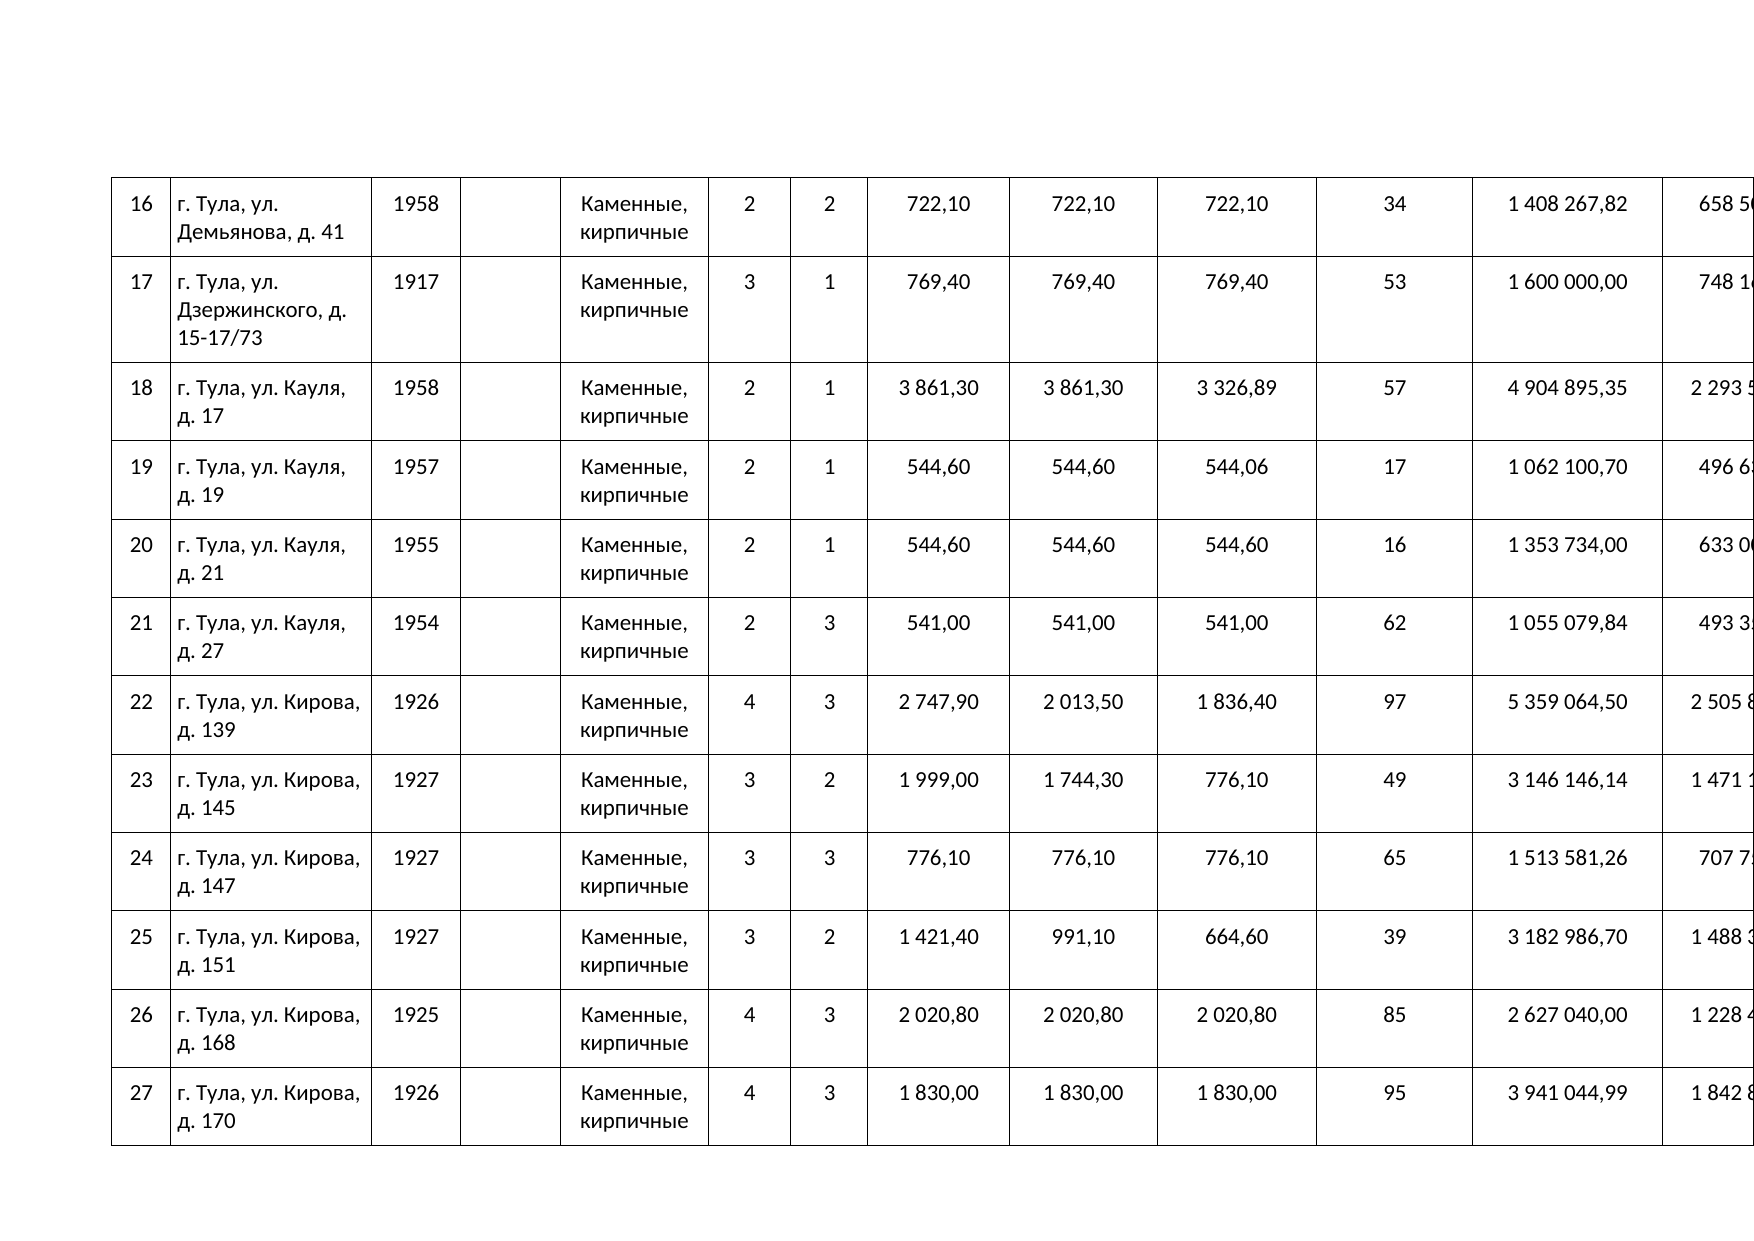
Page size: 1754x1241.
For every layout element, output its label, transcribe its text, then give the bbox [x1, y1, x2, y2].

table_cell 776,10 [868, 833, 1009, 910]
table_cell 2 627 040,00 [1473, 990, 1662, 1067]
table_cell 769,40 [1010, 257, 1157, 362]
table_cell 2 [709, 363, 790, 440]
table_cell 19 [112, 441, 170, 518]
table_cell 49 [1317, 755, 1472, 832]
table_cell 1 062 100,70 [1473, 441, 1662, 518]
table_cell 1 842 832,64 [1663, 1068, 1753, 1145]
table_cell 722,10 [868, 178, 1009, 256]
table_cell Каменные, кирпичные [561, 441, 708, 518]
table_cell 1 [791, 441, 867, 518]
table_cell 4 [709, 1068, 790, 1145]
table_cell 1 830,00 [1010, 1068, 1157, 1145]
table_cell 65 [1317, 833, 1472, 910]
table_cell Каменные, кирпичные [561, 755, 708, 832]
table_cell 496 638,29 [1663, 441, 1753, 518]
table_cell 1 836,40 [1158, 676, 1316, 753]
table_cell 53 [1317, 257, 1472, 362]
table_cell 1927 [372, 755, 460, 832]
table_cell 17 [112, 257, 170, 362]
table_cell 2 [709, 598, 790, 675]
table_cell 1 228 403,90 [1663, 990, 1753, 1067]
table_cell 24 [112, 833, 170, 910]
table_cell 25 [112, 911, 170, 988]
table_cell 39 [1317, 911, 1472, 988]
table_cell 97 [1317, 676, 1472, 753]
table_cell 544,60 [1010, 520, 1157, 597]
table_cell [461, 833, 560, 910]
table_cell [461, 178, 560, 256]
table_cell г. Тула, ул. Кирова, д. 145 [171, 755, 371, 832]
table_cell 2 [709, 441, 790, 518]
table_cell [461, 755, 560, 832]
table_cell 18 [112, 363, 170, 440]
table_cell г. Тула, ул. Кирова, д. 151 [171, 911, 371, 988]
table_cell г. Тула, ул. Демьянова, д. 41 [171, 178, 371, 256]
table_cell г. Тула, ул. Кауля, д. 19 [171, 441, 371, 518]
table_cell [461, 257, 560, 362]
table_cell 1917 [372, 257, 460, 362]
table_cell 85 [1317, 990, 1472, 1067]
table_cell 748 160,00 [1663, 257, 1753, 362]
table_cell 1958 [372, 178, 460, 256]
table_cell 3 [791, 833, 867, 910]
table_cell 541,00 [1158, 598, 1316, 675]
table_cell Каменные, кирпичные [561, 1068, 708, 1145]
table_cell 544,60 [1158, 520, 1316, 597]
table_cell 493 355,34 [1663, 598, 1753, 675]
table_cell 776,10 [1158, 833, 1316, 910]
table_cell Каменные, кирпичные [561, 520, 708, 597]
table_cell 2 020,80 [1158, 990, 1316, 1067]
table_cell 23 [112, 755, 170, 832]
table_cell 1927 [372, 833, 460, 910]
table_cell Каменные, кирпичные [561, 598, 708, 675]
table_cell г. Тула, ул. Кауля, д. 17 [171, 363, 371, 440]
table_cell [461, 676, 560, 753]
table_cell Каменные, кирпичные [561, 178, 708, 256]
table_cell 1925 [372, 990, 460, 1067]
table_cell 34 [1317, 178, 1472, 256]
table_cell 1 408 267,82 [1473, 178, 1662, 256]
table_cell 1926 [372, 1068, 460, 1145]
table_cell Каменные, кирпичные [561, 911, 708, 988]
table_cell [461, 598, 560, 675]
table_cell 22 [112, 676, 170, 753]
table_cell 541,00 [868, 598, 1009, 675]
table_cell 3 861,30 [1010, 363, 1157, 440]
table_cell 3 [709, 755, 790, 832]
table_cell 1 353 734,00 [1473, 520, 1662, 597]
table_cell 21 [112, 598, 170, 675]
table_cell 2 747,90 [868, 676, 1009, 753]
table_cell 1958 [372, 363, 460, 440]
table_cell [461, 1068, 560, 1145]
table_cell 664,60 [1158, 911, 1316, 988]
table_cell 3 146 146,14 [1473, 755, 1662, 832]
table_cell 16 [112, 178, 170, 256]
table_cell 3 [791, 1068, 867, 1145]
table_cell 20 [112, 520, 170, 597]
table_cell 1 055 079,84 [1473, 598, 1662, 675]
table_cell 4 904 895,35 [1473, 363, 1662, 440]
table_cell 1 [791, 363, 867, 440]
table_cell 1926 [372, 676, 460, 753]
table_cell 544,60 [868, 520, 1009, 597]
table_cell 2 [709, 178, 790, 256]
table_cell 2 293 529,07 [1663, 363, 1753, 440]
table_cell 16 [1317, 520, 1472, 597]
table_cell 1 [791, 257, 867, 362]
table_cell [461, 363, 560, 440]
table_cell 3 [709, 833, 790, 910]
table_cell г. Тула, ул. Кирова, д. 147 [171, 833, 371, 910]
table_cell 1957 [372, 441, 460, 518]
table_cell 1 488 364,58 [1663, 911, 1753, 988]
table_cell 3 861,30 [868, 363, 1009, 440]
table_cell 57 [1317, 363, 1472, 440]
table_cell [461, 990, 560, 1067]
table_cell 544,60 [868, 441, 1009, 518]
table_cell 769,40 [1158, 257, 1316, 362]
table_cell 776,10 [1010, 833, 1157, 910]
table_cell 1 513 581,26 [1473, 833, 1662, 910]
table_cell 62 [1317, 598, 1472, 675]
table_cell 544,06 [1158, 441, 1316, 518]
table_cell 1 830,00 [1158, 1068, 1316, 1145]
table_cell 2 505 898,56 [1663, 676, 1753, 753]
table_cell 1 999,00 [868, 755, 1009, 832]
table_cell 27 [112, 1068, 170, 1145]
table_cell 2 [791, 755, 867, 832]
table_cell 658 506,03 [1663, 178, 1753, 256]
table_cell Каменные, кирпичные [561, 257, 708, 362]
table_cell 2 [791, 178, 867, 256]
table_cell 3 [709, 257, 790, 362]
table_cell 1 600 000,00 [1473, 257, 1662, 362]
table_cell 3 941 044,99 [1473, 1068, 1662, 1145]
table_cell 991,10 [1010, 911, 1157, 988]
table_cell 3 [709, 911, 790, 988]
table_cell 2 020,80 [1010, 990, 1157, 1067]
table_cell г. Тула, ул. Кауля, д. 21 [171, 520, 371, 597]
table_cell г. Тула, ул. Кауля, д. 27 [171, 598, 371, 675]
table_cell 5 359 064,50 [1473, 676, 1662, 753]
table_cell г. Тула, ул. Кирова, д. 170 [171, 1068, 371, 1145]
table_cell 1955 [372, 520, 460, 597]
table_cell 707 750,60 [1663, 833, 1753, 910]
table_cell 1 421,40 [868, 911, 1009, 988]
table_cell 2 [709, 520, 790, 597]
table_cell 776,10 [1158, 755, 1316, 832]
table_cell 17 [1317, 441, 1472, 518]
table_cell г. Тула, ул. Кирова, д. 139 [171, 676, 371, 753]
table_cell Каменные, кирпичные [561, 363, 708, 440]
table_cell 722,10 [1158, 178, 1316, 256]
table_cell 4 [709, 676, 790, 753]
table_cell Каменные, кирпичные [561, 833, 708, 910]
table_cell 1 [791, 520, 867, 597]
table_cell 1 830,00 [868, 1068, 1009, 1145]
table_cell 633 006,02 [1663, 520, 1753, 597]
table_cell 26 [112, 990, 170, 1067]
table_cell [461, 911, 560, 988]
table_cell Каменные, кирпичные [561, 676, 708, 753]
table_cell 2 020,80 [868, 990, 1009, 1067]
table_cell 1954 [372, 598, 460, 675]
table_cell 3 [791, 598, 867, 675]
table_cell Каменные, кирпичные [561, 990, 708, 1067]
table_cell 3 326,89 [1158, 363, 1316, 440]
table_cell 95 [1317, 1068, 1472, 1145]
table_cell [461, 520, 560, 597]
table_cell 544,60 [1010, 441, 1157, 518]
table_cell 2 [791, 911, 867, 988]
table_cell 3 [791, 990, 867, 1067]
table_cell 722,10 [1010, 178, 1157, 256]
table_cell 1 471 137,94 [1663, 755, 1753, 832]
table_cell г. Тула, ул. Дзержинского, д. 15-17/73 [171, 257, 371, 362]
table_cell 541,00 [1010, 598, 1157, 675]
table_cell 2 013,50 [1010, 676, 1157, 753]
table_cell 1 744,30 [1010, 755, 1157, 832]
table_cell 769,40 [868, 257, 1009, 362]
table_cell 1927 [372, 911, 460, 988]
table_cell 3 [791, 676, 867, 753]
table_cell г. Тула, ул. Кирова, д. 168 [171, 990, 371, 1067]
table_cell 3 182 986,70 [1473, 911, 1662, 988]
table_cell [461, 441, 560, 518]
table_cell 4 [709, 990, 790, 1067]
